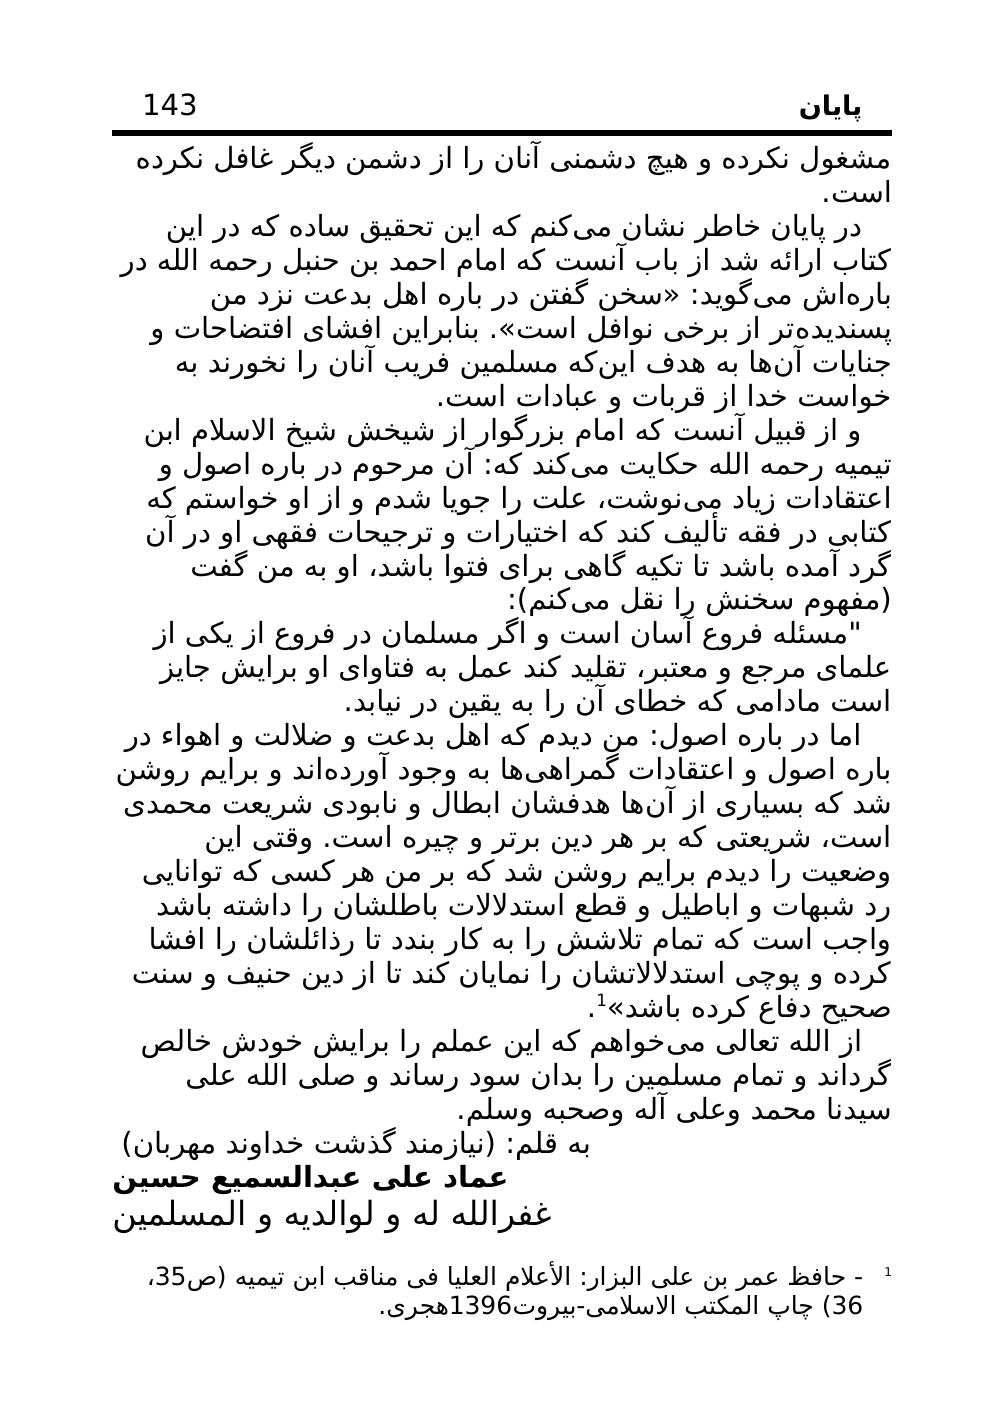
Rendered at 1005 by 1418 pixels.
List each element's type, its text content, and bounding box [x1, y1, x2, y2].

text غفرالله له و لوالدیه و المسلمین [112, 1194, 892, 1233]
text به قلم: (نیازمند گذشت خداوند مهربان) [112, 1126, 892, 1160]
text عماد علی عبدالسمیع حسین [112, 1160, 892, 1194]
text اما در باره اصول: من دیدم که اهل بدعت و ضلالت و اهواء در باره اصول و اعتقادات گمراهی‌ها به وجود آورده‌اند و برایم روشن شد که بسیاری از آن‌ها هدفشان ابطال و نابودی شریعت محمدی است، شریعتی که بر هر دین برتر و چیره است. وقتی این وضعیت را دیدم برایم روشن شد که بر من هر کسی که توانایی رد شبهات و اباطیل و قطع استدلالات باطلشان را داشته باشد واجب است که تمام تلاشش را به کار بندد تا رذائلشان را افشا کرده و پوچی استدلالاتشان را نمایان کند تا از دین حنیف و سنت صحیح دفاع کرده باشد». [112, 719, 892, 1024]
text "مسئله فروع آسان است و اگر مسلمان در فروع از یکی از علمای مرجع و معتبر، تقلید کند عمل به فتاوای او برایش جایز است مادامی که خطای آن را به یقین در نیابد. [112, 617, 892, 719]
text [112, 141, 892, 209]
text از الله تعالی می‌خواهم که این عملم را برایش خودش خالص گرداند و تمام مسلمین را بدان سود رساند و صلی الله علی سیدنا محمد وعلی آله وصحبه وسلم. [112, 1024, 892, 1126]
text در پایان خاطر نشان می‌کنم که این تحقیق ساده که در این کتاب ارائه شد از باب آنست که امام احمد بن حنبل رحمه الله در باره‌اش می‌گوید: «سخن گفتن در باره اهل بدعت نزد من پسندیده‌تر از برخی نوافل است». بنابراین افشای افتضاحات و جنایات آن‌ها به هدف این‌که مسلمین فریب آنان را نخورند به خواست خدا از قربات و عبادات است. [112, 209, 892, 413]
text و از قبیل آنست که امام بزرگوار از شیخش شیخ الاسلام ابن تیمیه رحمه الله حکایت می‌کند که: آن مرحوم در باره اصول و اعتقادات زیاد می‌نوشت، علت را جویا شدم و از او خواستم که کتابی در فقه تألیف کند که اختیارات و ترجیحات فقهی او در آن گرد آمده باشد تا تکیه گاهی برای فتوا باشد، او به من گفت (مفهوم سخنش را نقل می‌کنم): [112, 413, 892, 617]
